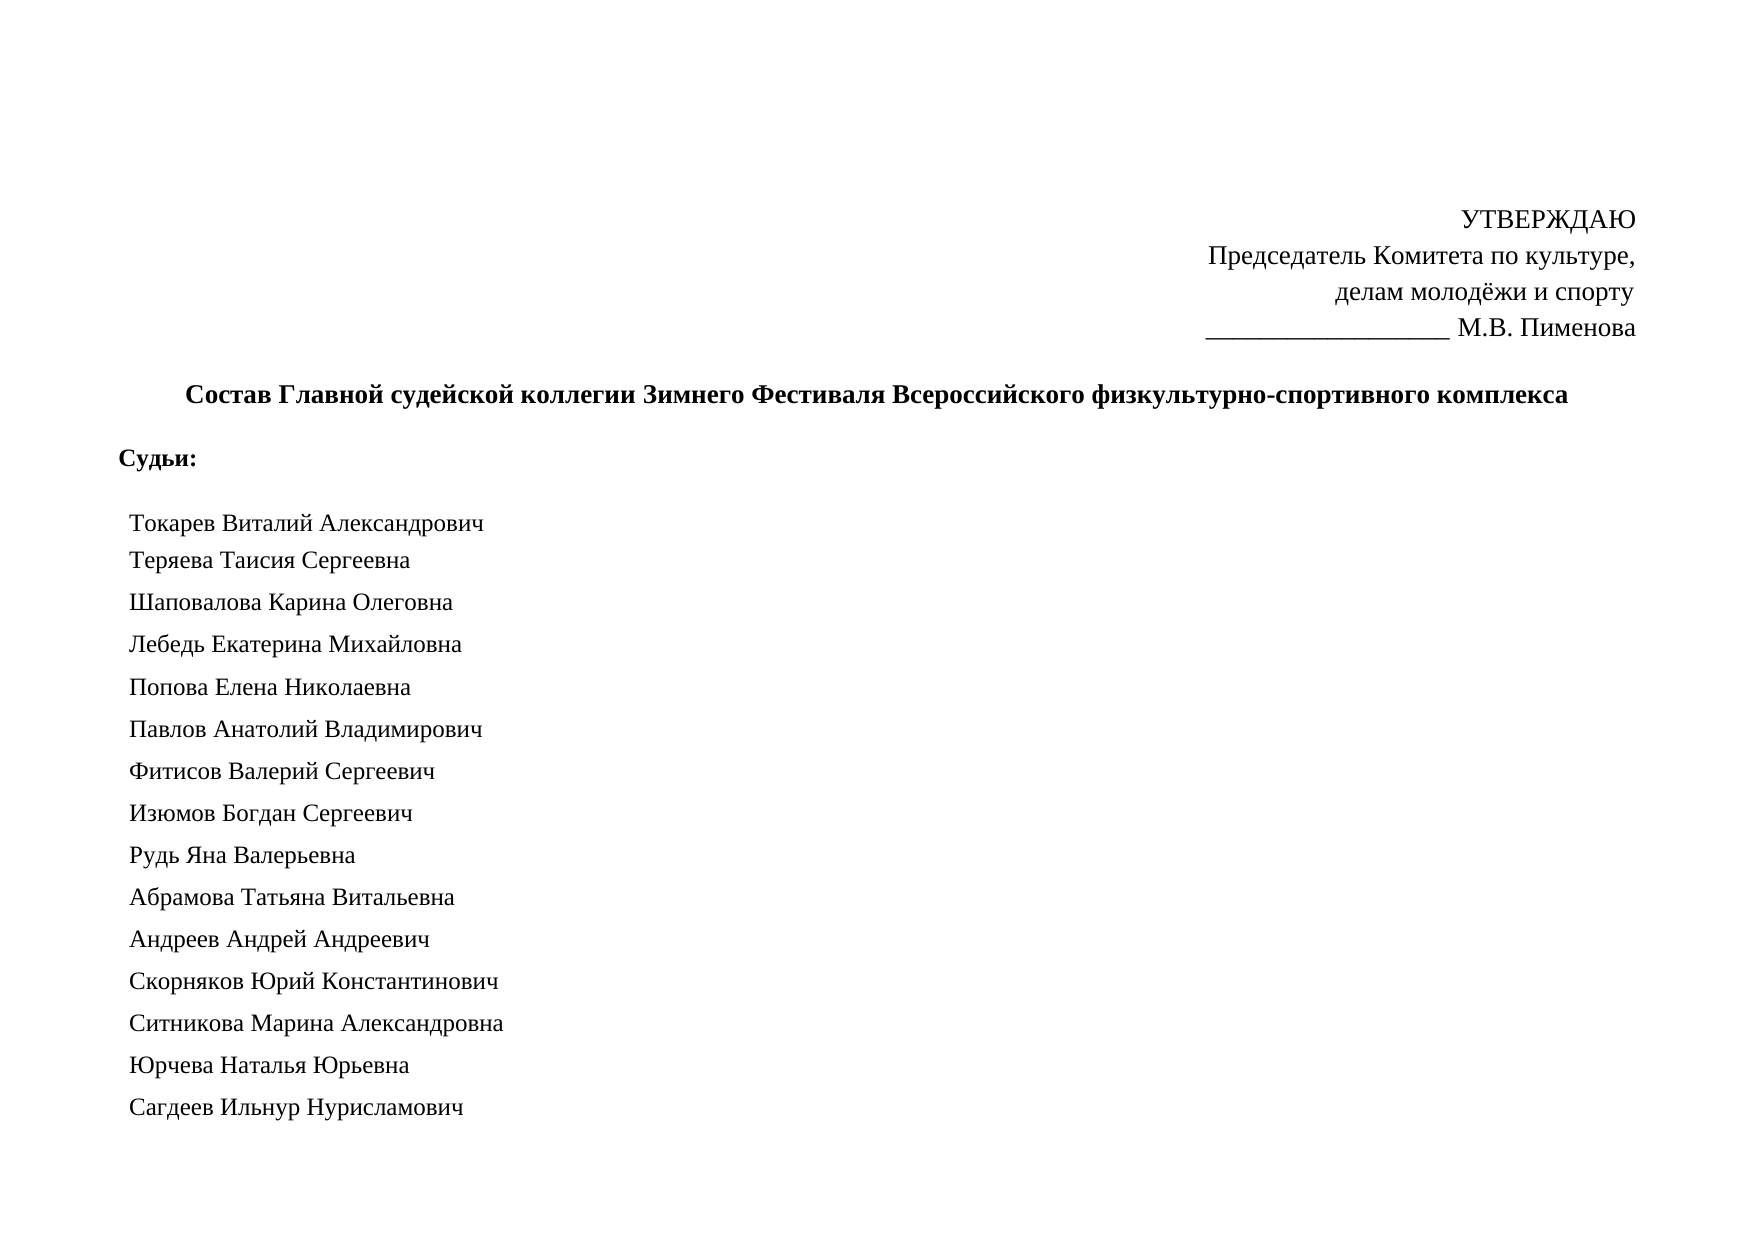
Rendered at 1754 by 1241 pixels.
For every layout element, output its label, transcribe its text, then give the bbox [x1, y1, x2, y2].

text __________________ М.В. Пименова [118, 311, 1636, 342]
text УТВЕРЖДАЮ [699, 203, 1636, 235]
table_cell [115, 1046, 767, 1130]
text Судьи: [118, 443, 1636, 472]
text Председатель Комитета по культуре, [118, 239, 1636, 270]
text Состав Главной судейской коллегии Зимнего Фестиваля Всероссийского физкультурно-спортивного комплекса [118, 379, 1636, 410]
table_header [115, 508, 767, 1046]
text делам молодёжи и спорту [118, 275, 1636, 306]
